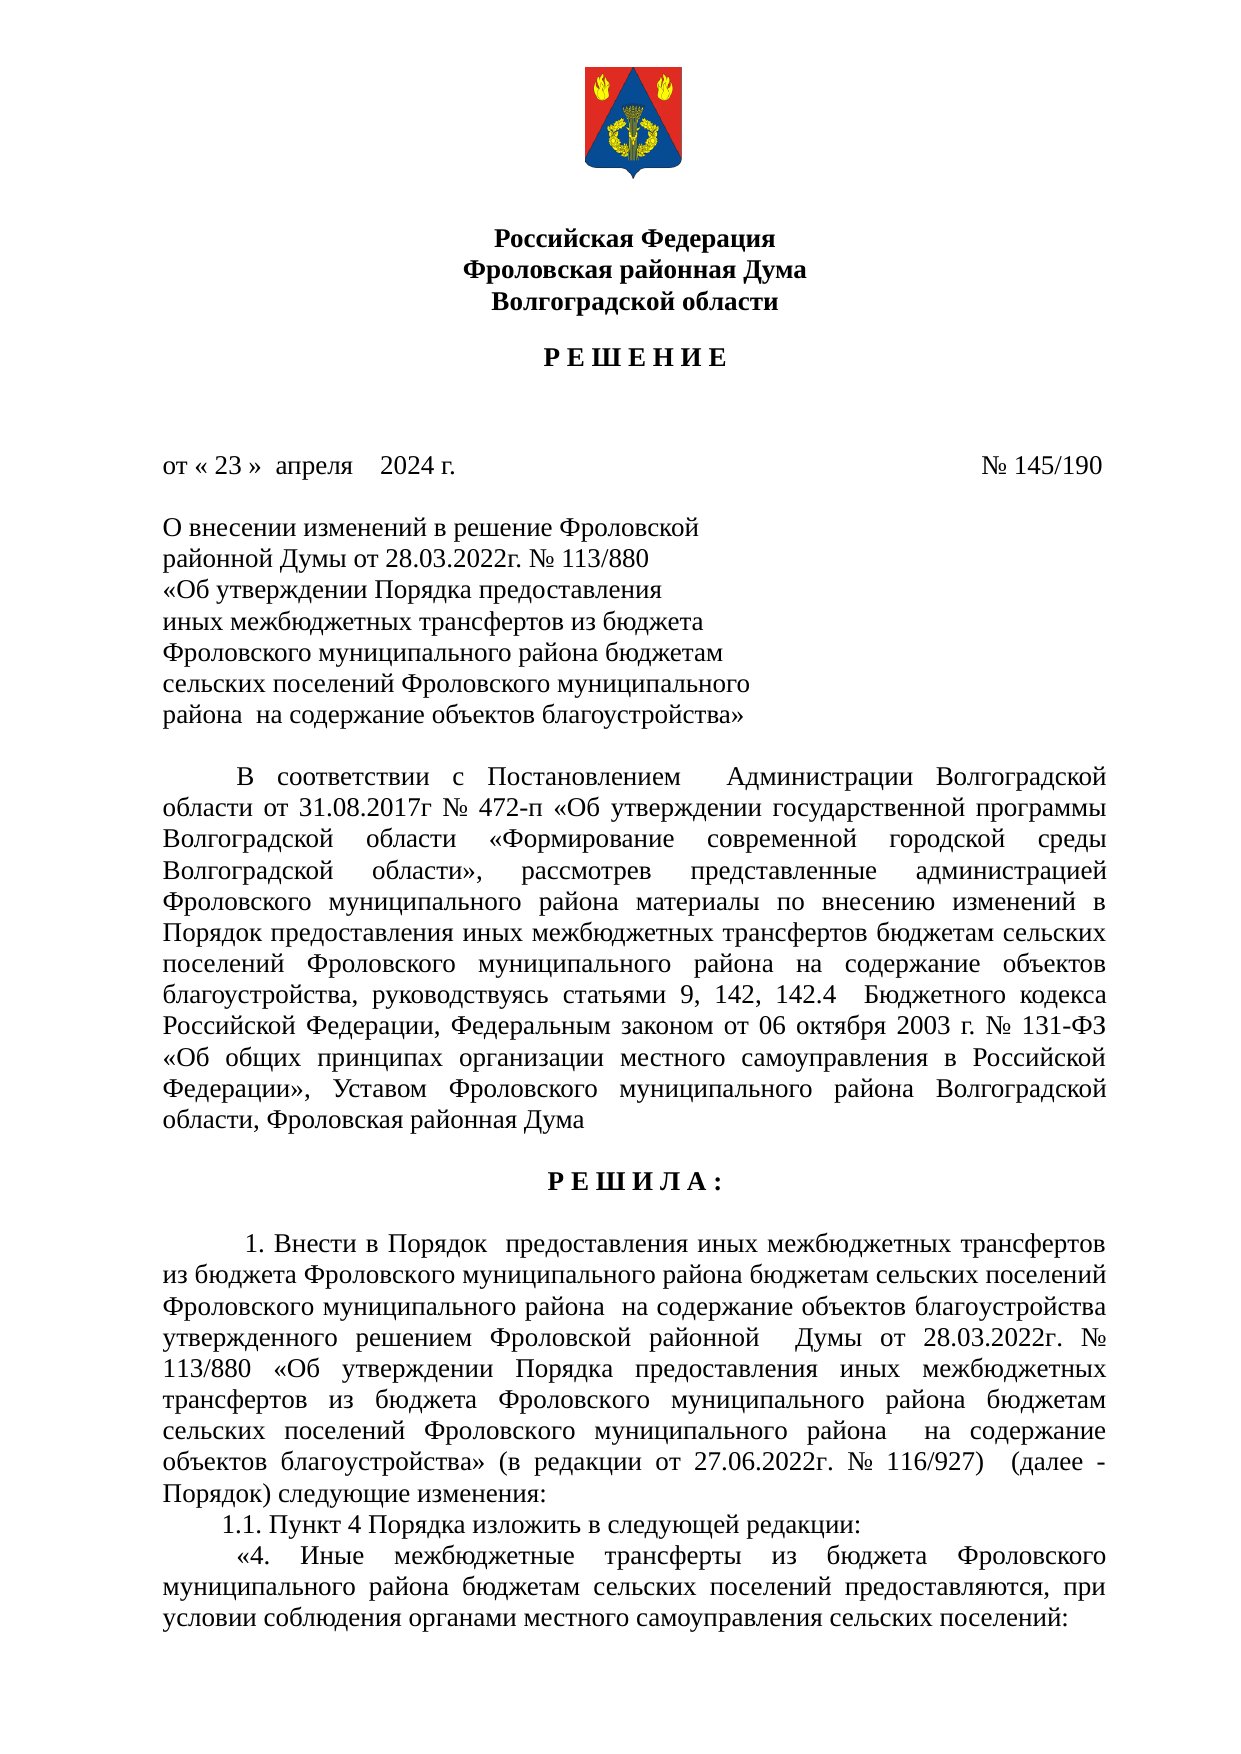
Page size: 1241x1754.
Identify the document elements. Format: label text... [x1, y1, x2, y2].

text В соответствии с Постановлением Администрации Волгоградской области от 31.08.2017г № 472-п «Об утверждении государственной программы Волгоградской области «Формирование современной городской среды Волгоградской области», рассмотрев представленные администрацией Фроловского муниципального района материалы по внесению изменений в Порядок предоставления иных межбюджетных трансфертов бюджетам сельских поселений Фроловского муниципального района на содержание объектов благоустройства, руководствуясь статьями 9, 142, 142.4 Бюджетного кодекса Российской Федерации, Федеральным законом от 06 октября . № 131-ФЗ «Об общих принципах организации местного самоуправления в Российской Федерации», Уставом Фроловского муниципального района Волгоградской области, Фроловская районная Дума [162, 760, 1107, 1134]
text районной Думы от 28.03.2022г. № 113/880 [162, 542, 1107, 573]
text Р Е Ш И Л А : [162, 1165, 1107, 1196]
text Р Е Ш Е Н И Е [162, 341, 1107, 372]
text от « 23 » апреля 2024 г. № 145/190 [162, 449, 1107, 480]
text 1. Внести в Порядок предоставления иных межбюджетных трансфертов из бюджета Фроловского муниципального района бюджетам сельских поселений Фроловского муниципального района на содержание объектов благоустройства утвержденного решением Фроловской районной Думы от 28.03.2022г. № 113/880 «Об утверждении Порядка предоставления иных межбюджетных трансфертов из бюджета Фроловского муниципального района бюджетам сельских поселений Фроловского муниципального района на содержание объектов благоустройства» (в редакции от 27.06.2022г. № 116/927) (далее - Порядок) следующие изменения: [162, 1227, 1107, 1508]
text Российская Федерация [162, 222, 1107, 253]
subtitle Фроловская районная Дума [162, 253, 1107, 285]
text иных межбюджетных трансфертов из бюджета [162, 604, 1107, 636]
text О внесении изменений в решение Фроловской [162, 511, 1107, 542]
text сельских поселений Фроловского муниципального [162, 667, 1107, 698]
text Волгоградской области [162, 285, 1107, 316]
text Фроловского муниципального района бюджетам [162, 636, 1107, 667]
text «4. Иные межбюджетные трансферты из бюджета Фроловского муниципального района бюджетам сельских поселений предоставляются, при условии соблюдения органами местного самоуправления сельских поселений: [162, 1539, 1107, 1632]
text района на содержание объектов благоустройства» [162, 698, 1107, 729]
text «Об утверждении Порядка предоставления [162, 573, 1107, 604]
text 1.1. Пункт 4 Порядка изложить в следующей редакции: [162, 1508, 1107, 1539]
